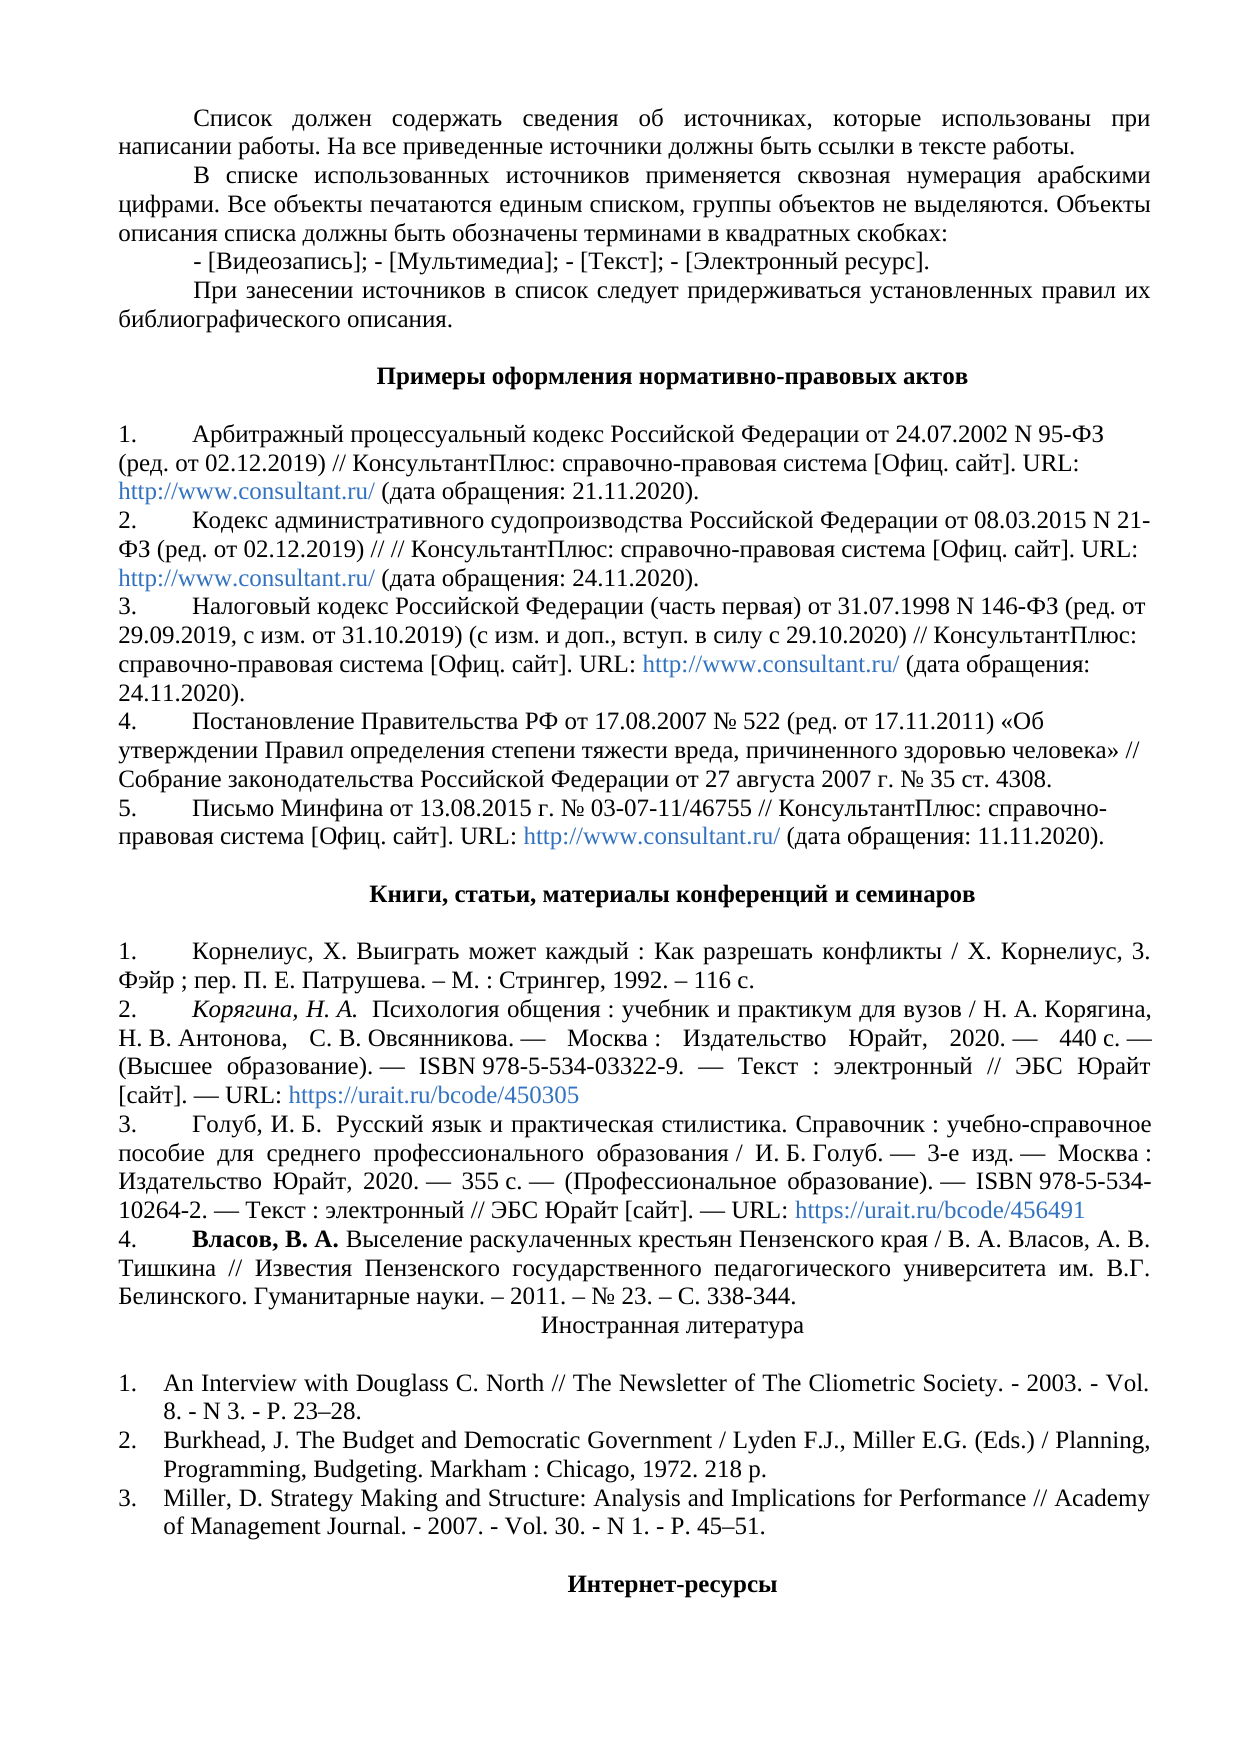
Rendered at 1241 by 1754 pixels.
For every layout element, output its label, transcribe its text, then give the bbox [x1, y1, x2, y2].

list Иностранная литература [118, 1310, 1152, 1339]
list Корнелиус, X. Выиграть может каждый : Как разрешать конфликты / X. Корнелиус, 3. Фэйр ; пер. П. Е. Патрушева. – М. : Стрингер, 1992. – 116 с. [118, 936, 1152, 994]
list An Interview with Douglass C. North // The Newsletter of The Cliometric Society. - 2003. - Vol. 8. - N 3. - P. 23–28. [118, 1368, 1152, 1425]
list - [Видеозапись]; - [Мультимедиа]; - [Текст]; - [Электронный ресурс]. [118, 246, 1152, 275]
list Burkhead, J. The Budget and Democratic Government / Lyden F.J., Miller E.G. (Eds.) / Planning, Programming, Budgeting. Markham : Chicago, 1972. 218 p. [118, 1425, 1152, 1483]
list Список должен содержать сведения об источниках, которые использованы при написании работы. На все приведенные источники должны быть ссылки в тексте работы. [118, 103, 1152, 160]
list Книги, статьи, материалы конференций и семинаров [118, 879, 1152, 908]
list Письмо Минфина от 13.08.2015 г. № 03-07-11/46755 // КонсультантПлюс: справочно-правовая система [Офиц. сайт]. URL: http://www.consultant.ru/ (дата обращения: 11.11.2020). [118, 793, 1152, 850]
list Miller, D. Strategy Making and Structure: Analysis and Implications for Performance // Academy of Management Journal. - 2007. - Vol. 30. - N 1. - P. 45–51. [118, 1483, 1152, 1540]
list Кодекс административного судопроизводства Российской Федерации от 08.03.2015 N 21-ФЗ (ред. от 02.12.2019) // // КонсультантПлюс: справочно-правовая система [Офиц. сайт]. URL: http://www.consultant.ru/ (дата обращения: 24.11.2020). [118, 505, 1152, 591]
list Налоговый кодекс Российской Федерации (часть первая) от 31.07.1998 N 146-ФЗ (ред. от 29.09.2019, с изм. от 31.10.2019) (с изм. и доп., вступ. в силу с 29.10.2020) // КонсультантПлюс: справочно-правовая система [Офиц. сайт]. URL: http://www.consultant.ru/ (дата обращения: 24.11.2020). [118, 591, 1152, 706]
list Арбитражный процессуальный кодекс Российской Федерации от 24.07.2002 N 95-ФЗ (ред. от 02.12.2019) // КонсультантПлюс: справочно-правовая система [Офиц. сайт]. URL: http://www.consultant.ru/ (дата обращения: 21.11.2020). [118, 419, 1152, 505]
list Интернет-ресурсы [118, 1569, 1152, 1598]
list Власов, В. А. Выселение раскулаченных крестьян Пензенского края / В. А. Власов, А. В. Тишкина // Известия Пензенского государственного педагогического университета им. В.Г. Белинского. Гуманитарные науки. – 2011. – № 23. – С. 338-344. [118, 1224, 1152, 1310]
list При занесении источников в список следует придерживаться установленных правил их библиографического описания. [118, 275, 1152, 333]
list Примеры оформления нормативно-правовых актов [118, 361, 1152, 390]
list Голуб, И. Б. Русский язык и практическая стилистика. Справочник : учебно-справочное пособие для среднего профессионального образования / И. Б. Голуб. — 3-е изд. — Москва : Издательство Юрайт, 2020. — 355 с. — (Профессиональное образование). — ISBN 978-5-534-10264-2. — Текст : электронный // ЭБС Юрайт [сайт]. — URL: https://urait.ru/bcode/456491 [118, 1109, 1152, 1224]
list Постановление Правительства РФ от 17.08.2007 № 522 (ред. от 17.11.2011) «Об утверждении Правил определения степени тяжести вреда, причиненного здоровью человека» // Собрание законодательства Российской Федерации от 27 августа 2007 г. № 35 ст. 4308. [118, 706, 1152, 793]
list Корягина, Н. А. Психология общения : учебник и практикум для вузов / Н. А. Корягина, Н. В. Антонова, С. В. Овсянникова. — Москва : Издательство Юрайт, 2020. — 440 с. — (Высшее образование). — ISBN 978-5-534-03322-9. — Текст : электронный // ЭБС Юрайт [сайт]. — URL: https://urait.ru/bcode/450305 [118, 994, 1152, 1109]
list В списке использованных источников применяется сквозная нумерация арабскими цифрами. Все объекты печатаются единым списком, группы объектов не выделяются. Объекты описания списка должны быть обозначены терминами в квадратных скобках: [118, 160, 1152, 246]
